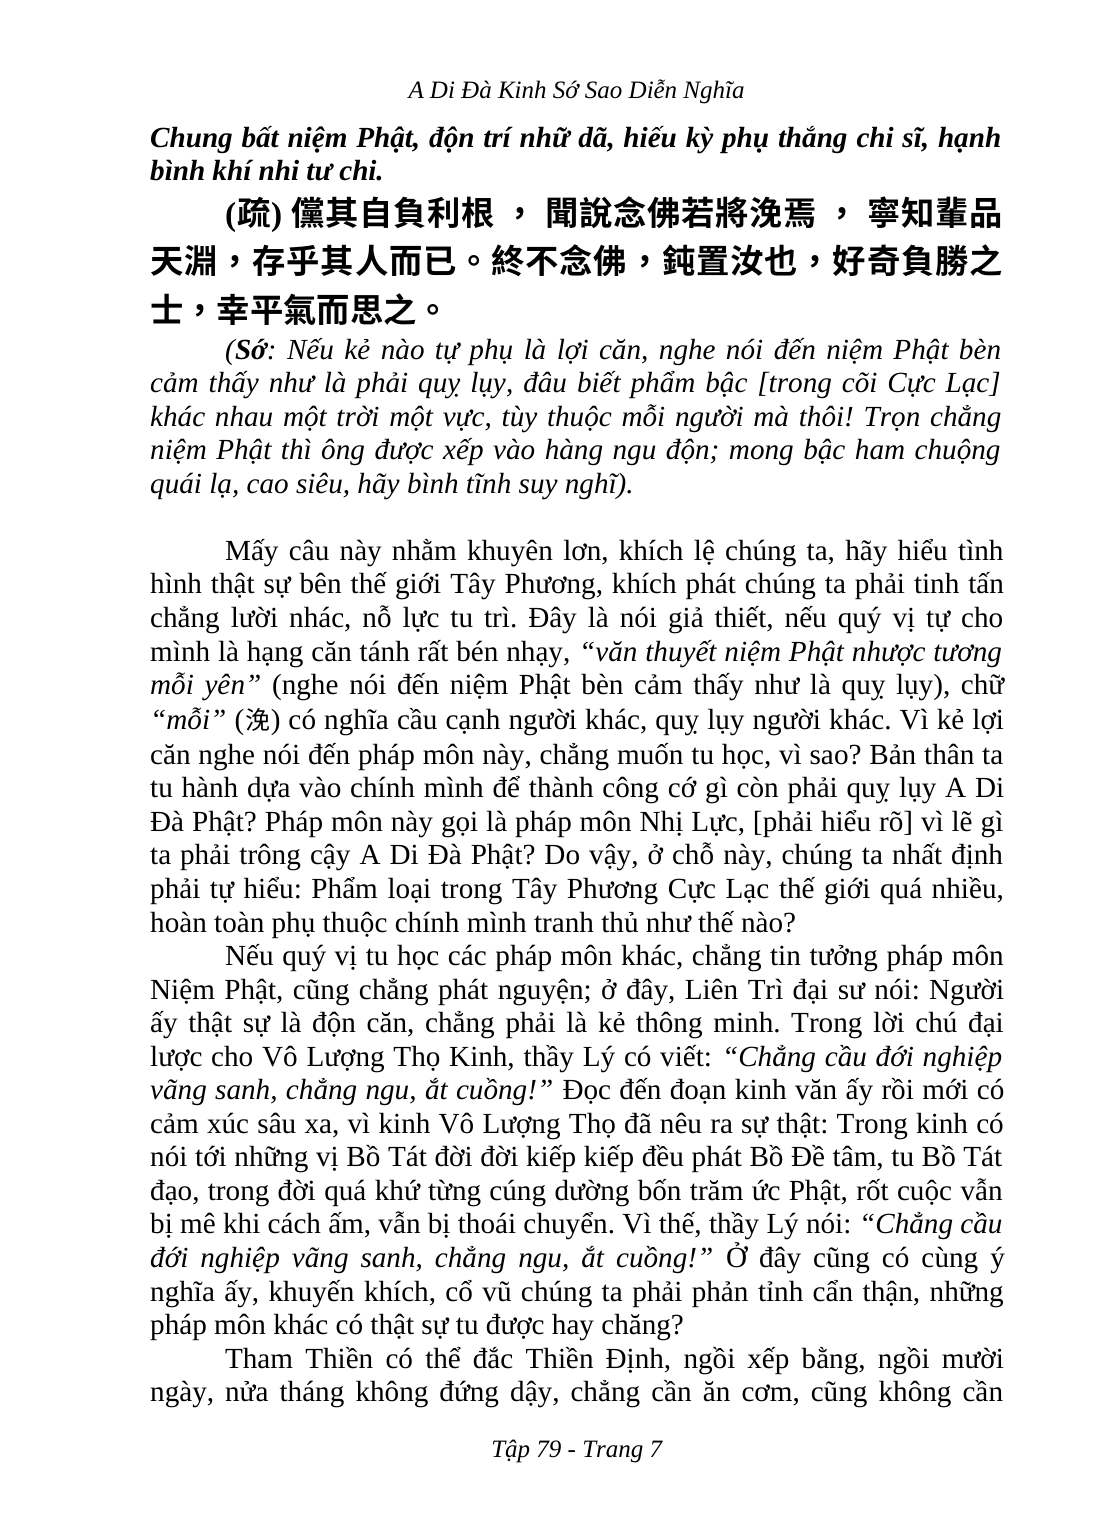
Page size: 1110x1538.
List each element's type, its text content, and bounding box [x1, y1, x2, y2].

text Nếu quý vị tu học các pháp môn khác, chẳng tin tưởng pháp môn Niệm Phật, cũng chẳng phát nguyện; ở đây, Liên Trì đại sư nói: Người ấy thật sự là độn căn, chẳng phải là kẻ thông minh. Trong lời chú đại lược cho Vô Lượng Thọ Kinh, thầy Lý có viết: “Chẳng cầu đới nghiệp vãng sanh, chẳng ngu, ắt cuồng!” Đọc đến đoạn kinh văn ấy rồi mới có cảm xúc sâu xa, vì kinh Vô Lượng Thọ đã nêu ra sự thật: Trong kinh có nói tới những vị Bồ Tát đời đời kiếp kiếp đều phát Bồ Đề tâm, tu Bồ Tát đạo, trong đời quá khứ từng cúng dường bốn trăm ức Phật, rốt cuộc vẫn bị mê khi cách ấm, vẫn bị thoái chuyển. Vì thế, thầy Lý nói: “Chẳng cầu đới nghiệp vãng sanh, chẳng ngu, ắt cuồng!” Ở đây cũng có cùng ý nghĩa ấy, khuyến khích, cổ vũ chúng ta phải phản tỉnh cẩn thận, những pháp môn khác có thật sự tu được hay chăng? [150, 938, 1005, 1341]
text Mấy câu này nhằm khuyên lơn, khích lệ chúng ta, hãy hiểu tình hình thật sự bên thế giới Tây Phương, khích phát chúng ta phải tinh tấn chẳng lười nhác, nỗ lực tu trì. Đây là nói giả thiết, nếu quý vị tự cho mình là hạng căn tánh rất bén nhạy, “văn thuyết niệm Phật nhược tương mỗi yên” (nghe nói đến niệm Phật bèn cảm thấy như là quỵ lụy), chữ “mỗi” (浼) có nghĩa cầu cạnh người khác, quỵ lụy người khác. Vì kẻ lợi căn nghe nói đến pháp môn này, chẳng muốn tu học, vì sao? Bản thân ta tu hành dựa vào chính mình để thành công cớ gì còn phải quỵ lụy A Di Đà Phật? Pháp môn này gọi là pháp môn Nhị Lực, [phải hiểu rõ] vì lẽ gì ta phải trông cậy A Di Đà Phật? Do vậy, ở chỗ này, chúng ta nhất định phải tự hiểu: Phẩm loại trong Tây Phương Cực Lạc thế giới quá nhiều, hoàn toàn phụ thuộc chính mình tranh thủ như thế nào? [150, 533, 1005, 938]
text (疏) 儻其自負利根 ， 聞說念佛若將浼焉 ， 寧知輩品 天淵，存乎其人而已。終不念佛，鈍置汝也，好奇負勝之士，幸平氣而思之。 [150, 187, 1005, 332]
text (Sớ: Nếu kẻ nào tự phụ là lợi căn, nghe nói đến niệm Phật bèn cảm thấy như là phải quỵ lụy, đâu biết phẩm bậc [trong cõi Cực Lạc] khác nhau một trời một vực, tùy thuộc mỗi người mà thôi! Trọn chẳng niệm Phật thì ông được xếp vào hàng ngu độn; mong bậc ham chuộng quái lạ, cao siêu, hãy bình tĩnh suy nghĩ). [150, 332, 1005, 499]
